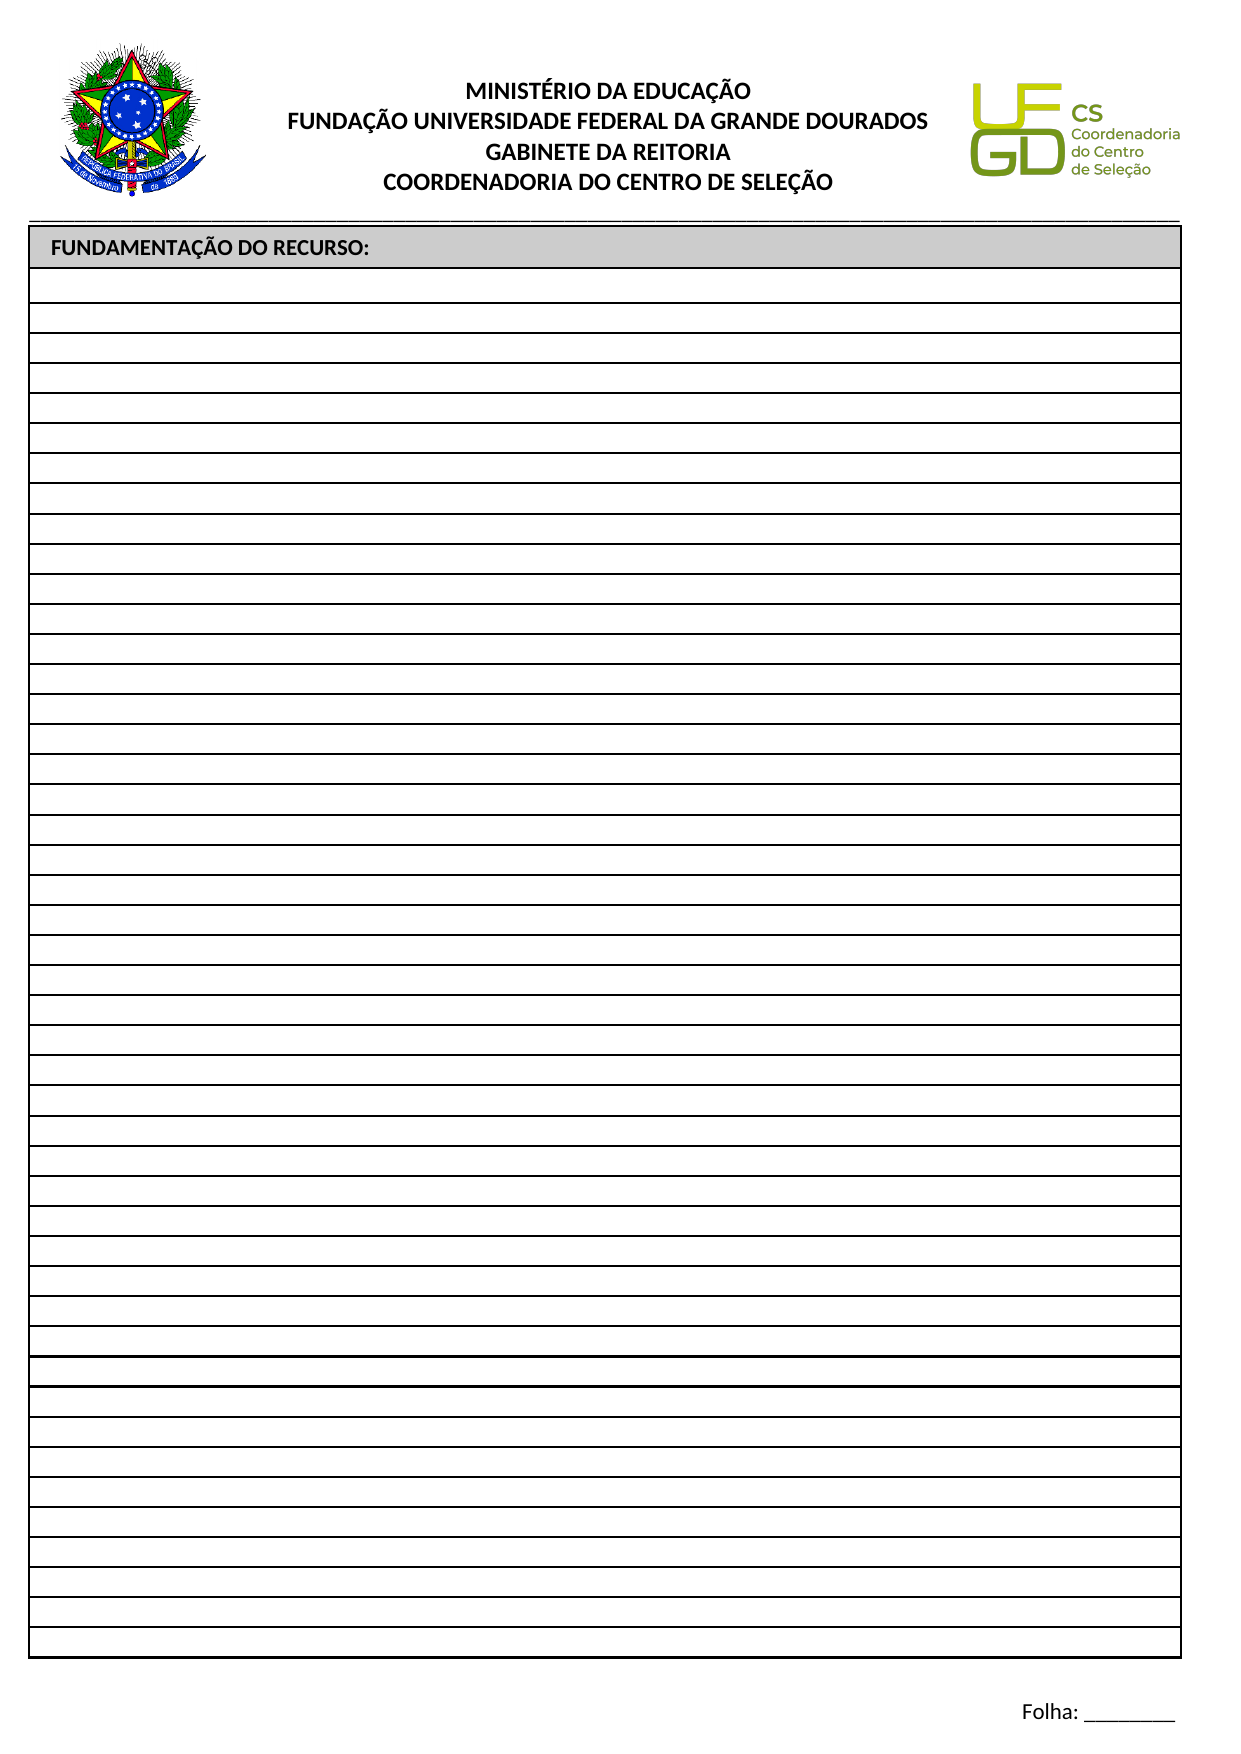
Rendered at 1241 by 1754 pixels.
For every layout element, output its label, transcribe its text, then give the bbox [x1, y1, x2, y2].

table_cell [30, 1177, 1180, 1205]
table_cell [30, 966, 1180, 994]
table_cell [30, 1297, 1180, 1325]
table_cell [30, 484, 1180, 512]
table_cell [30, 424, 1180, 452]
table_cell [30, 1628, 1180, 1656]
table_cell [30, 269, 1180, 302]
table_cell FUNDAMENTAÇÃO DO RECURSO: [30, 227, 1180, 267]
table_cell [30, 936, 1180, 964]
table_cell [30, 846, 1180, 874]
table_cell [30, 1117, 1180, 1144]
table_cell [30, 394, 1180, 422]
table_cell [30, 725, 1180, 753]
table_cell [30, 906, 1180, 934]
picture [955, 65, 1193, 199]
table_cell [30, 695, 1180, 723]
table_cell [30, 635, 1180, 663]
table_cell [30, 1086, 1180, 1114]
table_cell [30, 1207, 1180, 1235]
picture [52, 39, 210, 199]
table_cell [30, 454, 1180, 482]
table_cell [30, 364, 1180, 392]
table_cell [30, 545, 1180, 573]
table_cell [30, 1358, 1180, 1385]
table_cell [30, 1237, 1180, 1265]
table_cell [30, 334, 1180, 362]
table_cell [30, 1568, 1180, 1596]
table_cell [30, 1598, 1180, 1626]
table_cell [30, 1056, 1180, 1084]
table_cell [30, 1388, 1180, 1416]
table_cell [30, 755, 1180, 783]
table_cell [30, 1478, 1180, 1506]
table_cell [30, 1327, 1180, 1355]
table_cell [30, 1267, 1180, 1295]
table_cell [30, 785, 1180, 813]
table_cell [30, 1147, 1180, 1175]
table_cell [30, 996, 1180, 1024]
table_cell [30, 1026, 1180, 1054]
table_cell [30, 304, 1180, 332]
table_cell [30, 515, 1180, 542]
table_cell [30, 1448, 1180, 1476]
table_cell [30, 665, 1180, 693]
table_cell [30, 876, 1180, 904]
table_cell [30, 575, 1180, 603]
table_cell [30, 1538, 1180, 1566]
table_cell [30, 1508, 1180, 1536]
table_cell [30, 605, 1180, 633]
table_cell [30, 816, 1180, 843]
table_cell [30, 1418, 1180, 1446]
